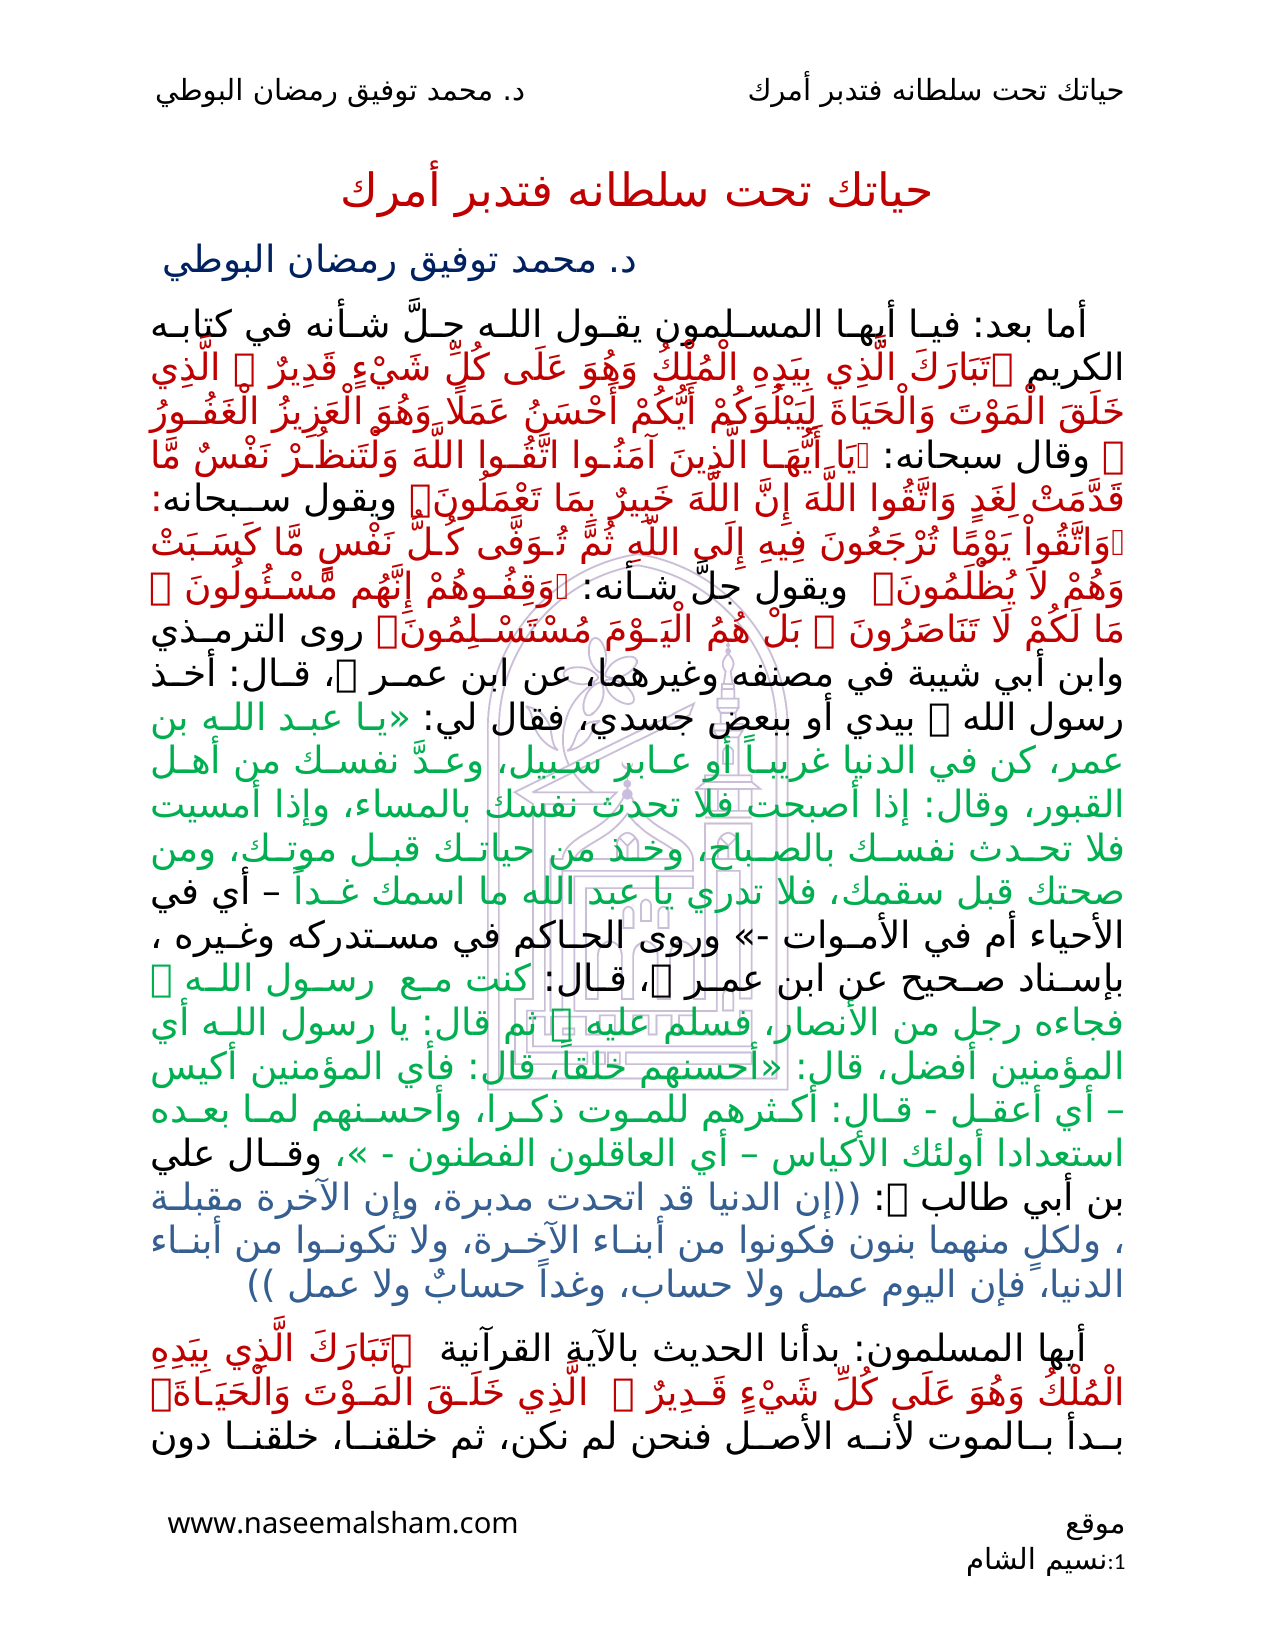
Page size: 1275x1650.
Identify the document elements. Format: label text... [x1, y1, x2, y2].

text أما بعد: فيا أيها المسلمون يقول الله جلَّ شأنه في كتابه الكريم تَبَارَكَ الَّذِي بِيَدِهِ الْمُلْكُ وَهُوَ عَلَى كُلِّ شَيْءٍ قَدِيرٌ الَّذِي خَلَقَ الْمَوْتَ وَالْحَيَاةَ لِيَبْلُوَكُمْ أَيُّكُمْ أَحْسَنُ عَمَلًا وَهُوَ الْعَزِيزُ الْغَفُورُ وقال سبحانه: يَا أَيُّهَا الَّذِينَ آمَنُوا اتَّقُوا اللَّهَ وَلْتَنظُرْ نَفْسٌ مَّا قَدَّمَتْ لِغَدٍ وَاتَّقُوا اللَّهَ إِنَّ اللَّهَ خَبِيرٌ بِمَا تَعْمَلُونَ ويقول سبحانه: وَاتَّقُواْ يَوْمًا تُرْجَعُونَ فِيهِ إِلَى اللّهِ ثُمَّ تُوَفَّى كُلُّ نَفْسٍ مَّا كَسَبَتْ وَهُمْ لاَ يُظْلَمُونَ ويقول جلَّ شأنه: وَقِفُوهُمْ إِنَّهُم مَّسْئُولُونَ مَا لَكُمْ لَا تَنَاصَرُونَ بَلْ هُمُ الْيَوْمَ مُسْتَسْلِمُونَ روى الترمذي وابن أبي شيبة في مصنفه وغيرهما، عن ابن عمر ، قال: أخذ رسول الله بيدي أو ببعض جسدي، فقال لي: «يا عبد الله بن عمر، كن في الدنيا غريباً أو عابر سبيل، وعدَّ نفسك من أهل القبور، وقال: إذا أصبحت فلا تحدث نفسك بالمساء، وإذا أمسيت فلا تحدث نفسك بالصباح، وخذ من حياتك قبل موتك، ومن صحتك قبل سقمك، فلا تدري يا عبد الله ما اسمك غداً – أي في الأحياء أم في الأموات -» وروى الحاكم في مستدركه وغيره ، بإسناد صحيح عن ابن عمر ، قال: كنت مع رسول الله فجاءه رجل من الأنصار، فسلم عليه ثم قال: يا رسول الله أي المؤمنين أفضل، قال: «أحسنهم خلقاً، قال: فأي المؤمنين أكيس – أي أعقل - قال: أكثرهم للموت ذكرا، وأحسنهم لما بعده استعدادا أولئك الأكياس – أي العاقلون الفطنون - »، وقال علي بن أبي طالب : ((إن الدنيا قد اتحدت مدبرة، وإن الآخرة مقبلة ، ولكلٍ منهما بنون فكونوا من أبناء الآخرة، ولا تكونوا من أبناء الدنيا، فإن اليوم عمل ولا حساب، وغداً حسابٌ ولا عمل )) [150, 302, 1125, 1306]
text حياتك تحت سلطانه فتدبر أمرك [150, 164, 1125, 217]
text د. محمد توفيق رمضان البوطي [150, 238, 1125, 282]
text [150, 1327, 1125, 1458]
